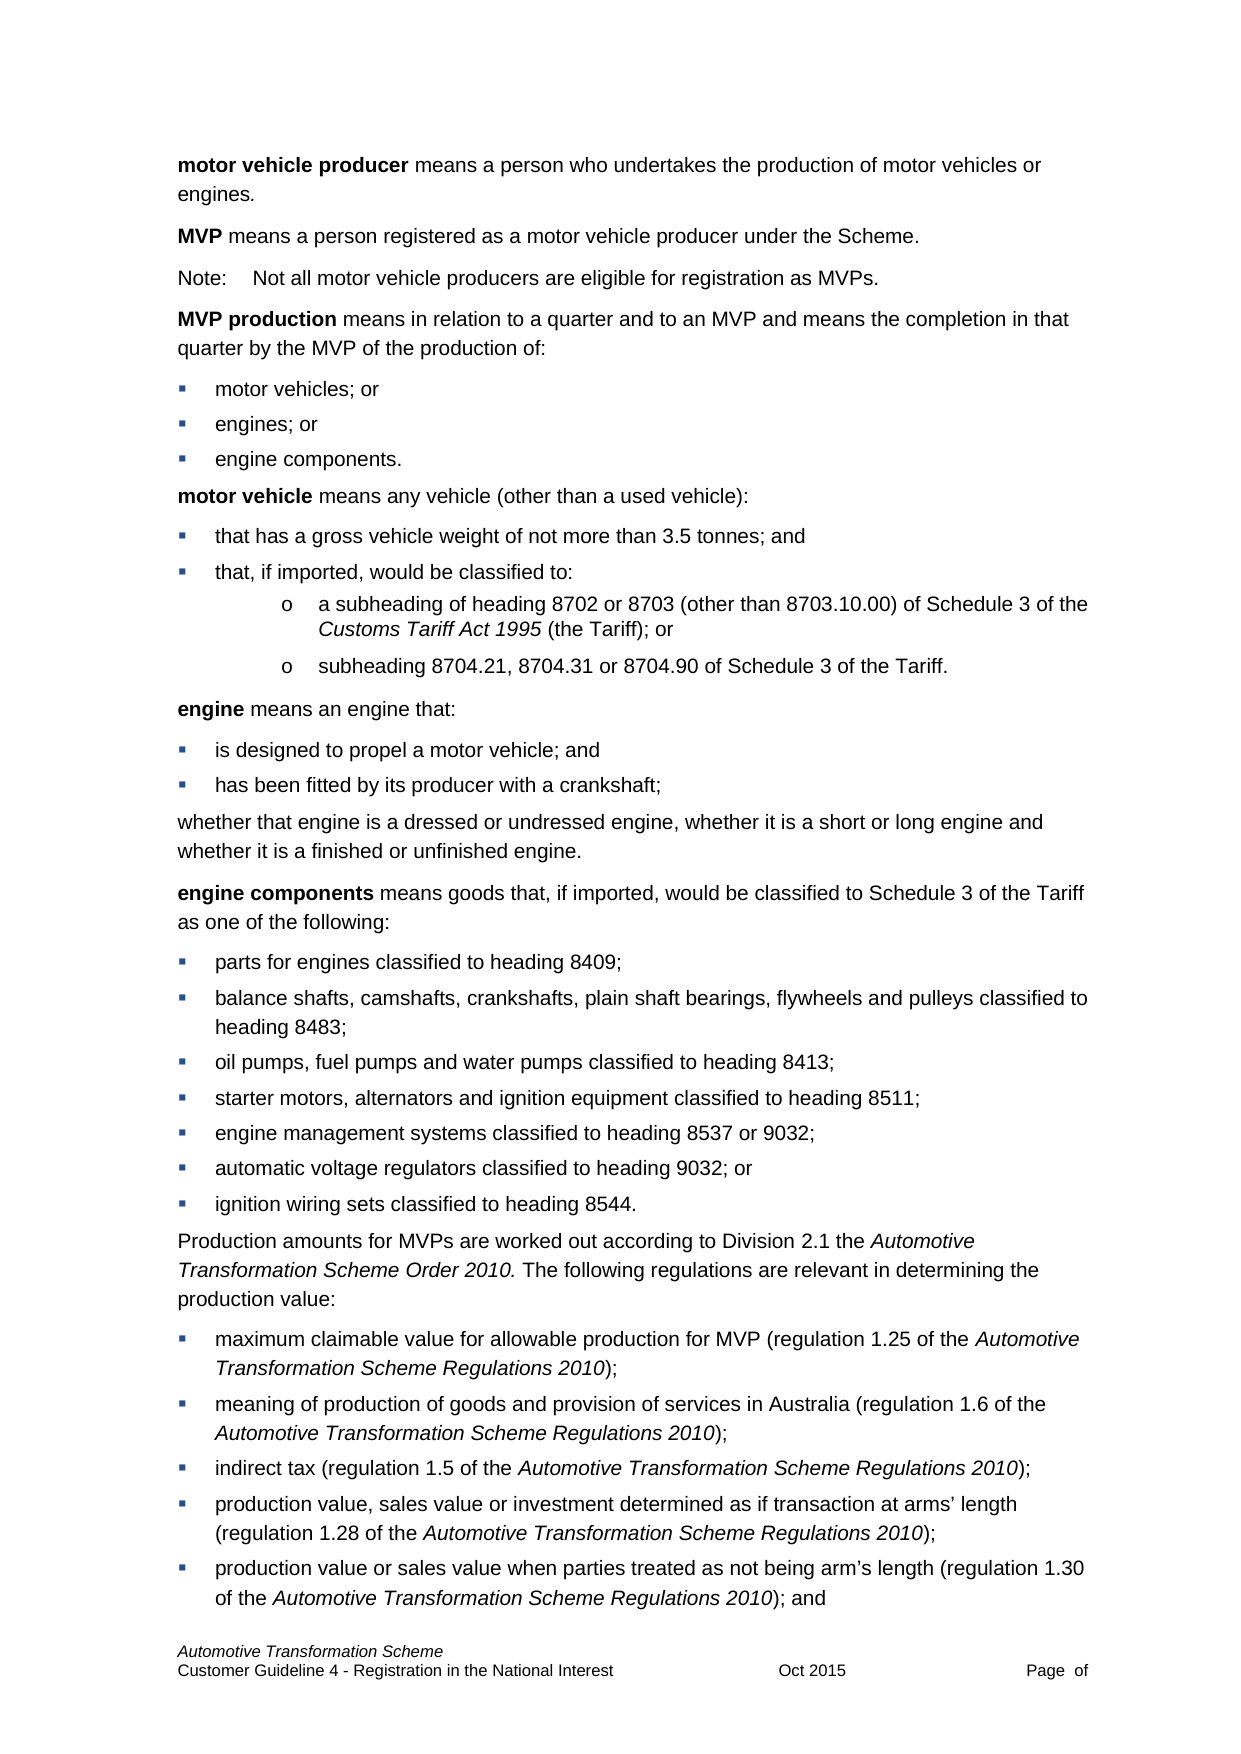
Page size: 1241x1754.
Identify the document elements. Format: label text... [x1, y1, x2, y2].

text Note: Not all motor vehicle producers are eligible for registration as MVPs. [177, 260, 1092, 289]
list indirect tax (regulation 1.5 of the Automotive Transformation Scheme Regulations 2010); [177, 1452, 1092, 1482]
list starter motors, alternators and ignition equipment classified to heading 8511; [177, 1082, 1092, 1111]
list parts for engines classified to heading 8409; [177, 946, 1092, 975]
list automatic voltage regulators classified to heading 9032; or [177, 1152, 1092, 1182]
list balance shafts, camshafts, crankshafts, plain shaft bearings, flywheels and pulleys classified to heading 8483; [177, 982, 1092, 1040]
text whether that engine is a dressed or undressed engine, whether it is a short or long engine and whether it is a finished or unfinished engine. [177, 804, 1092, 863]
list engines; or [177, 408, 1092, 437]
list motor vehicles; or [177, 373, 1092, 402]
list maximum claimable value for allowable production for MVP (regulation 1.25 of the Automotive Transformation Scheme Regulations 2010); [177, 1323, 1092, 1382]
list that has a gross vehicle weight of not more than 3.5 tonnes; and [177, 521, 1092, 550]
text motor vehicle means any vehicle (other than a used vehicle): [177, 479, 1092, 508]
list that, if imported, would be classified to: [177, 556, 1092, 585]
list production value, sales value or investment determined as if transaction at arms’ length (regulation 1.28 of the Automotive Transformation Scheme Regulations 2010); [177, 1488, 1092, 1546]
list a subheading of heading 8702 or 8703 (other than 8703.10.00) of Schedule 3 of the Customs Tariff Act 1995 (the Tariff); or [281, 591, 1092, 641]
list meaning of production of goods and provision of services in Australia (regulation 1.6 of the Automotive Transformation Scheme Regulations 2010); [177, 1388, 1092, 1446]
list ignition wiring sets classified to heading 8544. [177, 1188, 1092, 1217]
text MVP means a person registered as a motor vehicle producer under the Scheme. [177, 218, 1092, 248]
text motor vehicle producer means a person who undertakes the production of motor vehicles or engines. [177, 148, 1092, 206]
list has been fitted by its producer with a crankshaft; [177, 769, 1092, 798]
text Production amounts for MVPs are worked out according to Division 2.1 the Automotive Transformation Scheme Order 2010. The following regulations are relevant in determining the production value: [177, 1223, 1092, 1311]
list production value or sales value when parties treated as not being arm’s length (regulation 1.30 of the Automotive Transformation Scheme Regulations 2010); and [177, 1552, 1092, 1611]
text MVP production means in relation to a quarter and to an MVP and means the completion in that quarter by the MVP of the production of: [177, 302, 1092, 360]
list engine components. [177, 443, 1092, 473]
list is designed to propel a motor vehicle; and [177, 734, 1092, 763]
text engine means an engine that: [177, 692, 1092, 721]
list engine management systems classified to heading 8537 or 9032; [177, 1117, 1092, 1146]
list oil pumps, fuel pumps and water pumps classified to heading 8413; [177, 1046, 1092, 1075]
text engine components means goods that, if imported, would be classified to Schedule 3 of the Tariff as one of the following: [177, 875, 1092, 934]
list subheading 8704.21, 8704.31 or 8704.90 of Schedule 3 of the Tariff. [281, 654, 1092, 679]
